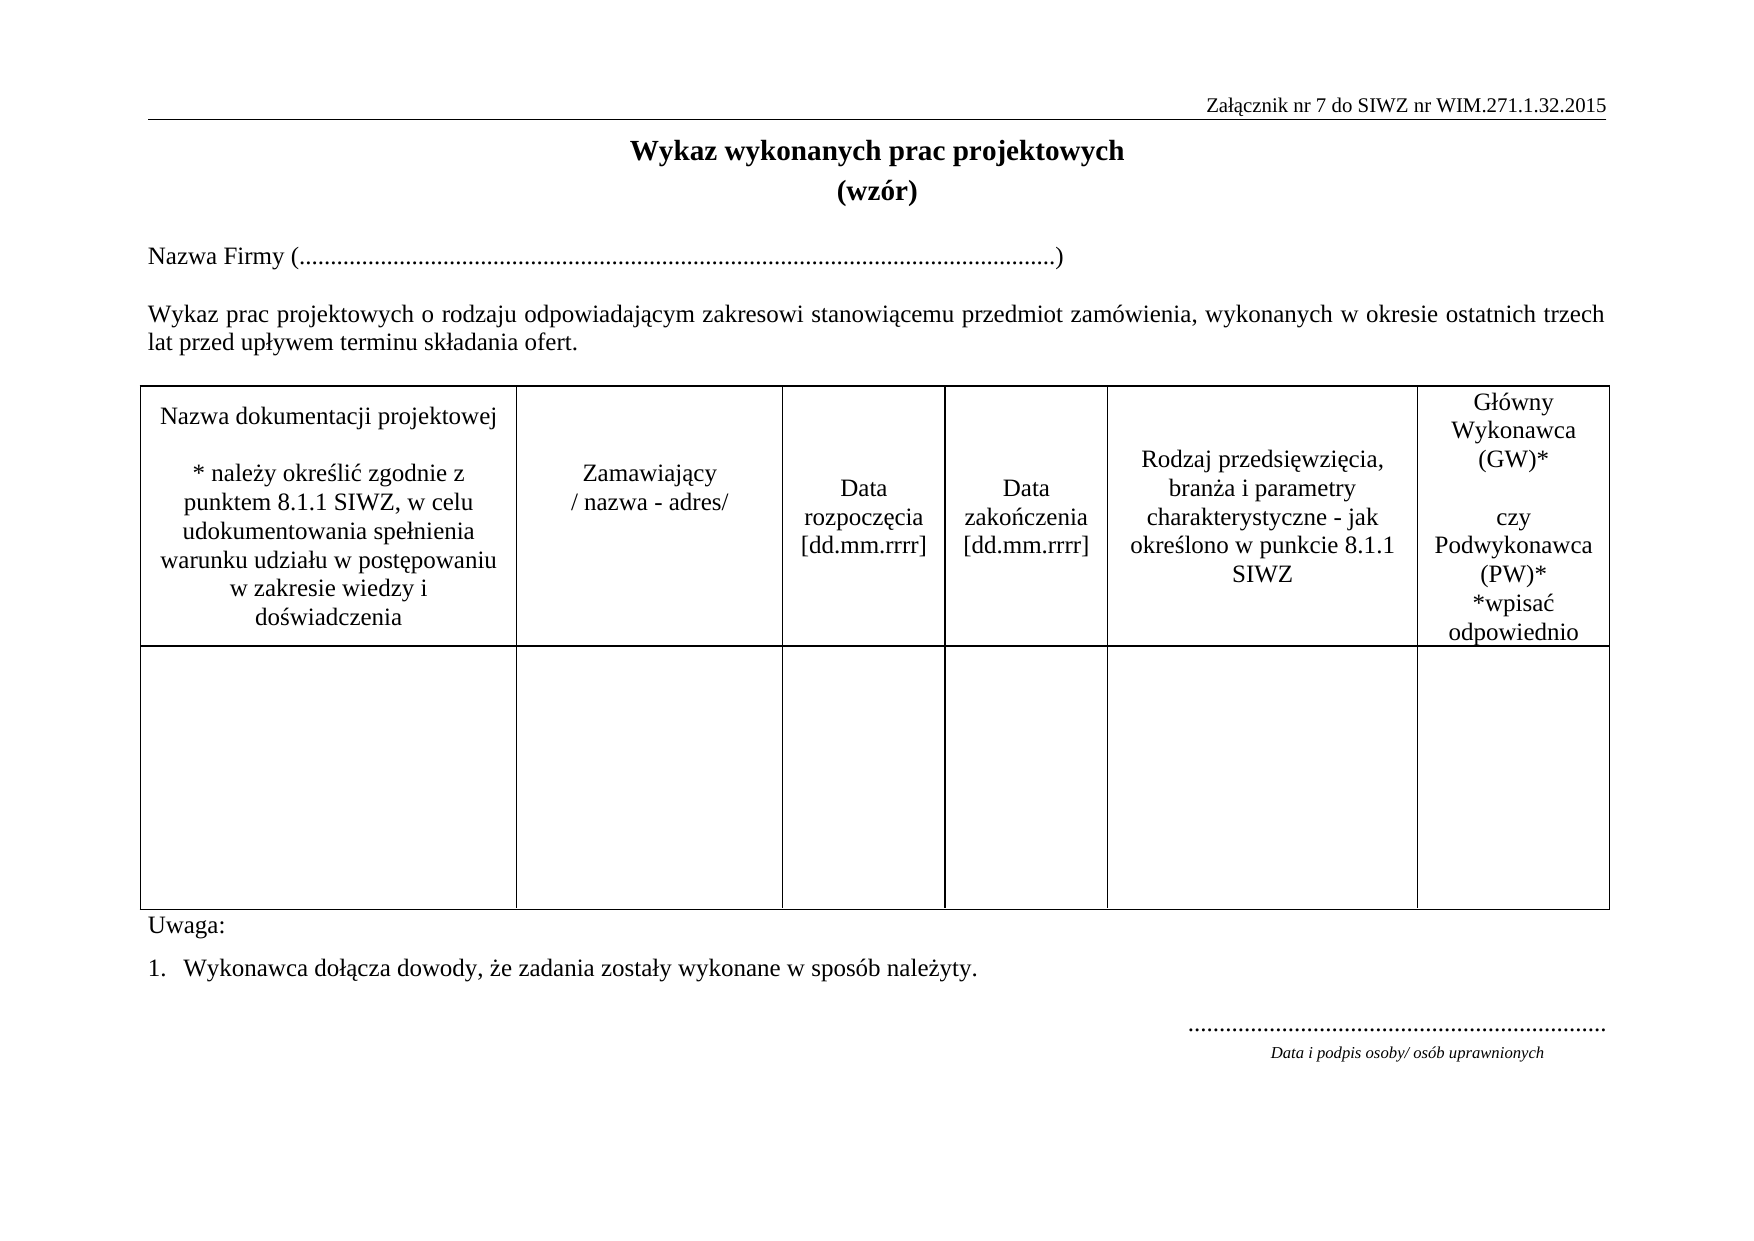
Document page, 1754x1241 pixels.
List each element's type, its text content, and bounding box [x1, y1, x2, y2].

table_cell [141, 647, 516, 908]
list Wykonawca dołącza dowody, że zadania zostały wykonane w sposób należyty. [148, 953, 1606, 982]
list ................................................................... [148, 1008, 1606, 1037]
text Wykaz prac projektowych o rodzaju odpowiadającym zakresowi stanowiącemu przedmiot zamówienia, wykonanych w okresie ostatnich trzech lat przed upływem terminu składania ofert. [148, 299, 1606, 356]
text Nazwa Firmy (.........................................................................................................................) [148, 241, 1606, 270]
table_header Data zakończenia [dd.mm.rrrr] [946, 387, 1107, 645]
list Data i podpis osoby/ osób uprawnionych [236, 1043, 1606, 1062]
table_header Główny Wykonawca (GW)* czy Podwykonawca (PW)* *wpisać odpowiednio [1418, 387, 1609, 645]
table_cell [517, 647, 782, 908]
table_cell [783, 647, 944, 908]
table_cell [1108, 647, 1417, 908]
text Uwaga: [148, 910, 1606, 939]
table_cell [946, 647, 1107, 908]
table_header Zamawiający / nazwa - adres/ [517, 387, 782, 645]
table_header Data rozpoczęcia [dd.mm.rrrr] [783, 387, 944, 645]
subtitle Wykaz wykonanych prac projektowych [148, 133, 1606, 166]
table_cell [1418, 647, 1609, 908]
table_header Nazwa dokumentacji projektowej * należy określić zgodnie z punktem 8.1.1 SIWZ, w celu udokumentowania spełnienia warunku udziału w postępowaniu w zakresie wiedzy i doświadczenia [141, 387, 516, 645]
subtitle (wzór) [148, 173, 1606, 206]
table_header Rodzaj przedsięwzięcia, branża i parametry charakterystyczne - jak określono w punkcie 8.1.1 SIWZ [1108, 387, 1417, 645]
